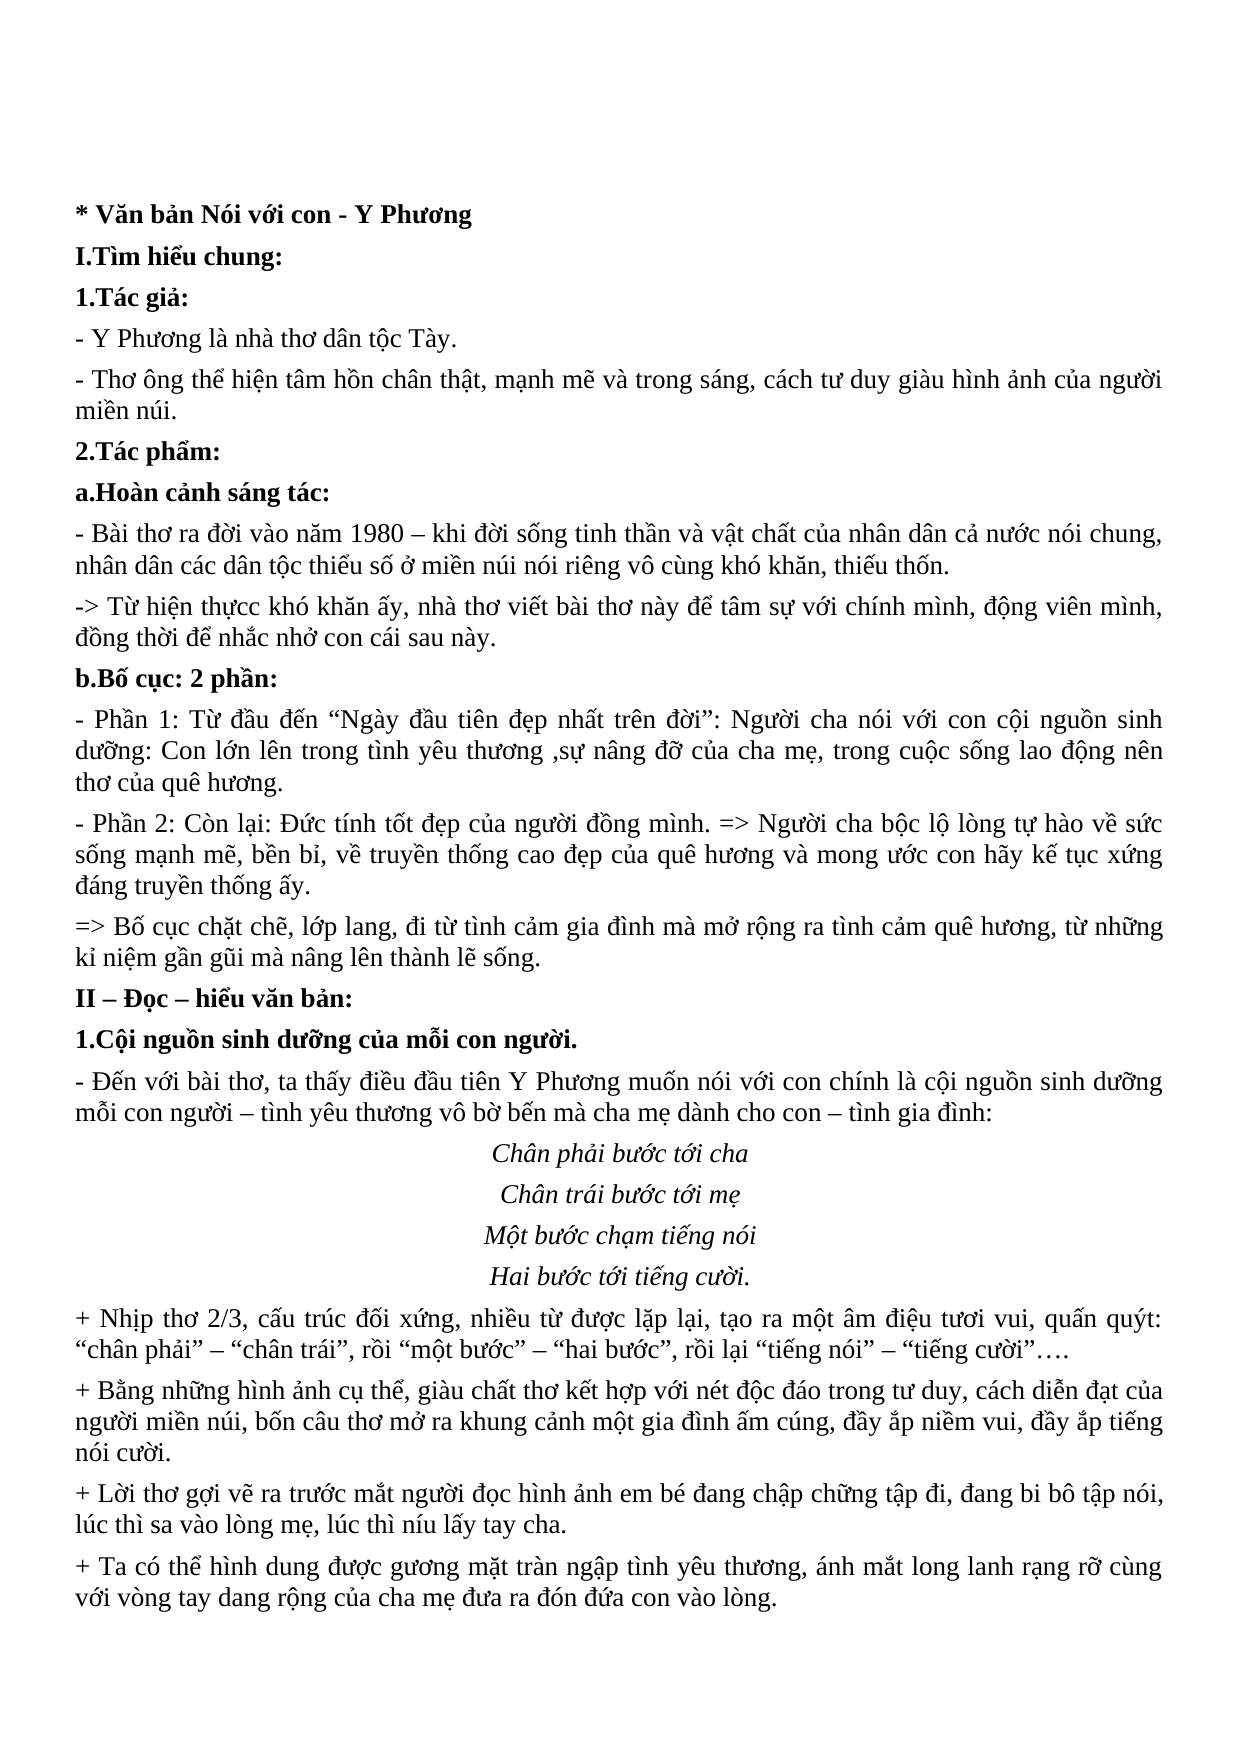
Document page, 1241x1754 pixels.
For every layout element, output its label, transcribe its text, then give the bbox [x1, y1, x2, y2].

text + Lời thơ gợi vẽ ra trước mắt người đọc hình ảnh em bé đang chập chững tập đi, đang bi bô tập nói, lúc thì sa vào lòng mẹ, lúc thì níu lấy tay cha. [75, 1477, 1165, 1540]
text Hai bước tới tiếng cười. [75, 1261, 1165, 1292]
text - Phần 1: Từ đầu đến “Ngày đầu tiên đẹp nhất trên đời”: Người cha nói với con cội nguồn sinh dưỡng: Con lớn lên trong tình yêu thương ,sự nâng đỡ của cha mẹ, trong cuộc sống lao động nên thơ của quê hương. [75, 703, 1165, 797]
text 1.Cội nguồn sinh dưỡng của mỗi con người. [75, 1024, 1165, 1055]
text + Bằng những hình ảnh cụ thể, giàu chất thơ kết hợp với nét độc đáo trong tư duy, cách diễn đạt của người miền núi, bốn câu thơ mở ra khung cảnh một gia đình ấm cúng, đầy ắp niềm vui, đầy ắp tiếng nói cười. [75, 1374, 1165, 1467]
text b.Bố cục: 2 phần: [75, 662, 1165, 693]
text => Bố cục chặt chẽ, lớp lang, đi từ tình cảm gia đình mà mở rộng ra tình cảm quê hương, từ những kỉ niệm gần gũi mà nâng lên thành lẽ sống. [75, 910, 1165, 972]
text a.Hoàn cảnh sáng tác: [75, 476, 1165, 508]
text + Ta có thể hình dung được gương mặt tràn ngập tình yêu thương, ánh mắt long lanh rạng rỡ cùng với vòng tay dang rộng của cha mẹ đưa ra đón đứa con vào lòng. [75, 1550, 1165, 1612]
text - Bài thơ ra đời vào năm 1980 – khi đời sống tinh thần và vật chất của nhân dân cả nước nói chung, nhân dân các dân tộc thiểu số ở miền núi nói riêng vô cùng khó khăn, thiếu thốn. [75, 518, 1165, 580]
text Chân phải bước tới cha [75, 1137, 1165, 1168]
text * Văn bản Nói với con - Y Phương [75, 198, 1165, 229]
text + Nhịp thơ 2/3, cấu trúc đối xứng, nhiều từ được lặp lại, tạo ra một âm điệu tươi vui, quấn quýt: “chân phải” – “chân trái”, rồi “một bước” – “hai bước”, rồi lại “tiếng nói” – “tiếng cười”…. [75, 1302, 1165, 1364]
text 1.Tác giả: [75, 281, 1165, 312]
text I.Tìm hiểu chung: [75, 239, 1165, 271]
text -> Từ hiện thựcc khó khăn ấy, nhà thơ viết bài thơ này để tâm sự với chính mình, động viên mình, đồng thời để nhắc nhở con cái sau này. [75, 590, 1165, 652]
text - Y Phương là nhà thơ dân tộc Tày. [75, 322, 1165, 353]
text II – Đọc – hiểu văn bản: [75, 982, 1165, 1014]
text - Thơ ông thể hiện tâm hồn chân thật, mạnh mẽ và trong sáng, cách tư duy giàu hình ảnh của người miền núi. [75, 363, 1165, 425]
text Chân trái bước tới mẹ [75, 1178, 1165, 1209]
text 2.Tác phẩm: [75, 435, 1165, 466]
text - Phần 2: Còn lại: Đức tính tốt đẹp của người đồng mình. => Người cha bộc lộ lòng tự hào về sức sống mạnh mẽ, bền bỉ, về truyền thống cao đẹp của quê hương và mong ước con hãy kế tục xứng đáng truyền thống ấy. [75, 807, 1165, 900]
text - Đến với bài thơ, ta thấy điều đầu tiên Y Phương muốn nói với con chính là cội nguồn sinh dưỡng mỗi con người – tình yêu thương vô bờ bến mà cha mẹ dành cho con – tình gia đình: [75, 1065, 1165, 1127]
text Một bước chạm tiếng nói [75, 1219, 1165, 1251]
